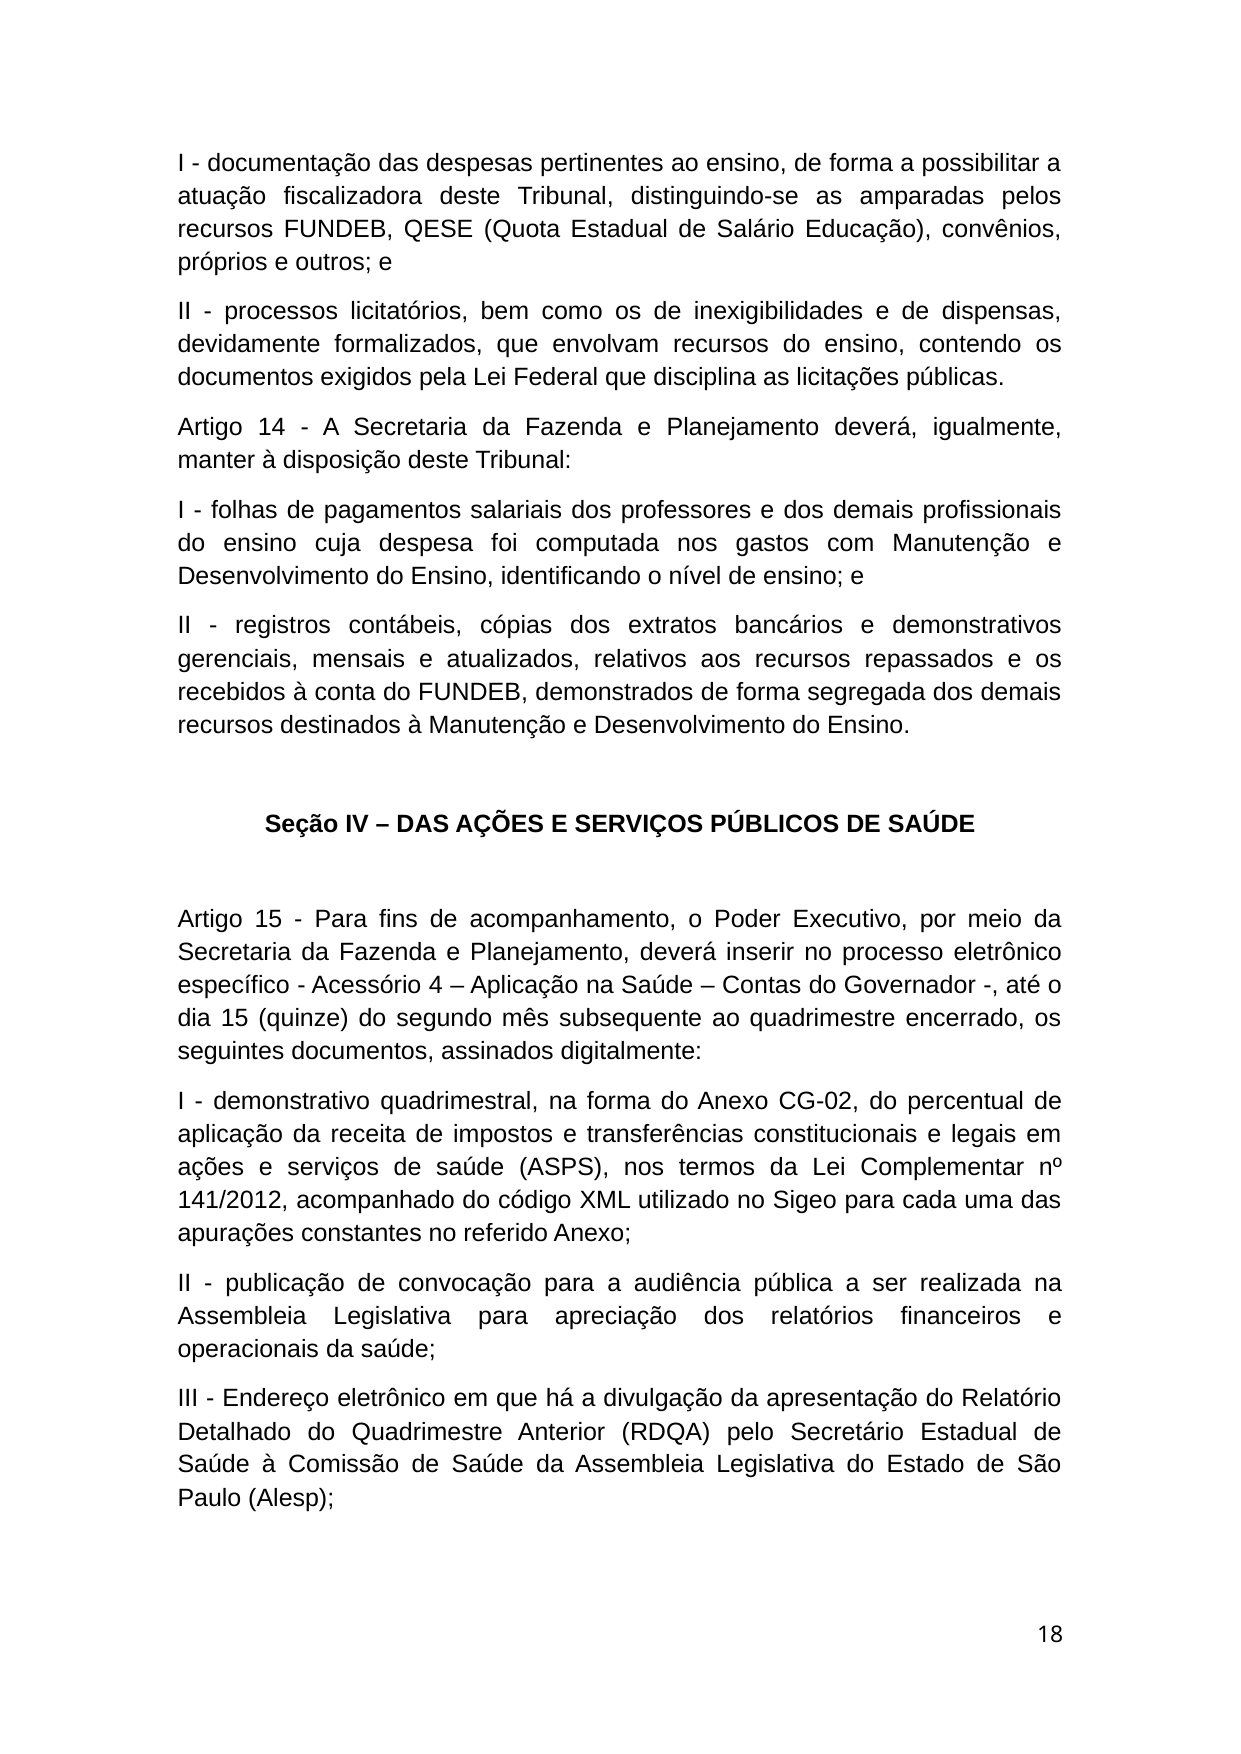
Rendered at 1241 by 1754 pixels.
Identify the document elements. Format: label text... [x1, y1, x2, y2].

text I - documentação das despesas pertinentes ao ensino, de forma a possibilitar a atuação fiscalizadora deste Tribunal, distinguindo-se as amparadas pelos recursos FUNDEB, QESE (Quota Estadual de Salário Educação), convênios, próprios e outros; e [177, 148, 1063, 275]
text Artigo 14 - A Secretaria da Fazenda e Planejamento deverá, igualmente, manter à disposição deste Tribunal: [177, 412, 1063, 474]
subtitle Seção IV – DAS AÇÕES E SERVIÇOS PÚBLICOS DE SAÚDE [177, 809, 1063, 838]
text II - processos licitatórios, bem como os de inexigibilidades e de dispensas, devidamente formalizados, que envolvam recursos do ensino, contendo os documentos exigidos pela Lei Federal que disciplina as licitações públicas. [177, 296, 1063, 391]
text II - publicação de convocação para a audiência pública a ser realizada na Assembleia Legislativa para apreciação dos relatórios financeiros e operacionais da saúde; [177, 1268, 1063, 1362]
text I - folhas de pagamentos salariais dos professores e dos demais profissionais do ensino cuja despesa foi computada nos gastos com Manutenção e Desenvolvimento do Ensino, identificando o nível de ensino; e [177, 495, 1063, 589]
text Artigo 15 - Para fins de acompanhamento, o Poder Executivo, por meio da Secretaria da Fazenda e Planejamento, deverá inserir no processo eletrônico específico - Acessório 4 – Aplicação na Saúde – Contas do Governador -, até o dia 15 (quinze) do segundo mês subsequente ao quadrimestre encerrado, os seguintes documentos, assinados digitalmente: [177, 904, 1063, 1065]
text II - registros contábeis, cópias dos extratos bancários e demonstrativos gerenciais, mensais e atualizados, relativos aos recursos repassados e os recebidos à conta do FUNDEB, demonstrados de forma segregada dos demais recursos destinados à Manutenção e Desenvolvimento do Ensino. [177, 611, 1063, 738]
text I - demonstrativo quadrimestral, na forma do Anexo CG-02, do percentual de aplicação da receita de impostos e transferências constitucionais e legais em ações e serviços de saúde (ASPS), nos termos da Lei Complementar nº 141/2012, acompanhado do código XML utilizado no Sigeo para cada uma das apurações constantes no referido Anexo; [177, 1086, 1063, 1247]
text III - Endereço eletrônico em que há a divulgação da apresentação do Relatório Detalhado do Quadrimestre Anterior (RDQA) pelo Secretário Estadual de Saúde à Comissão de Saúde da Assembleia Legislativa do Estado de São Paulo (Alesp); [177, 1383, 1063, 1511]
